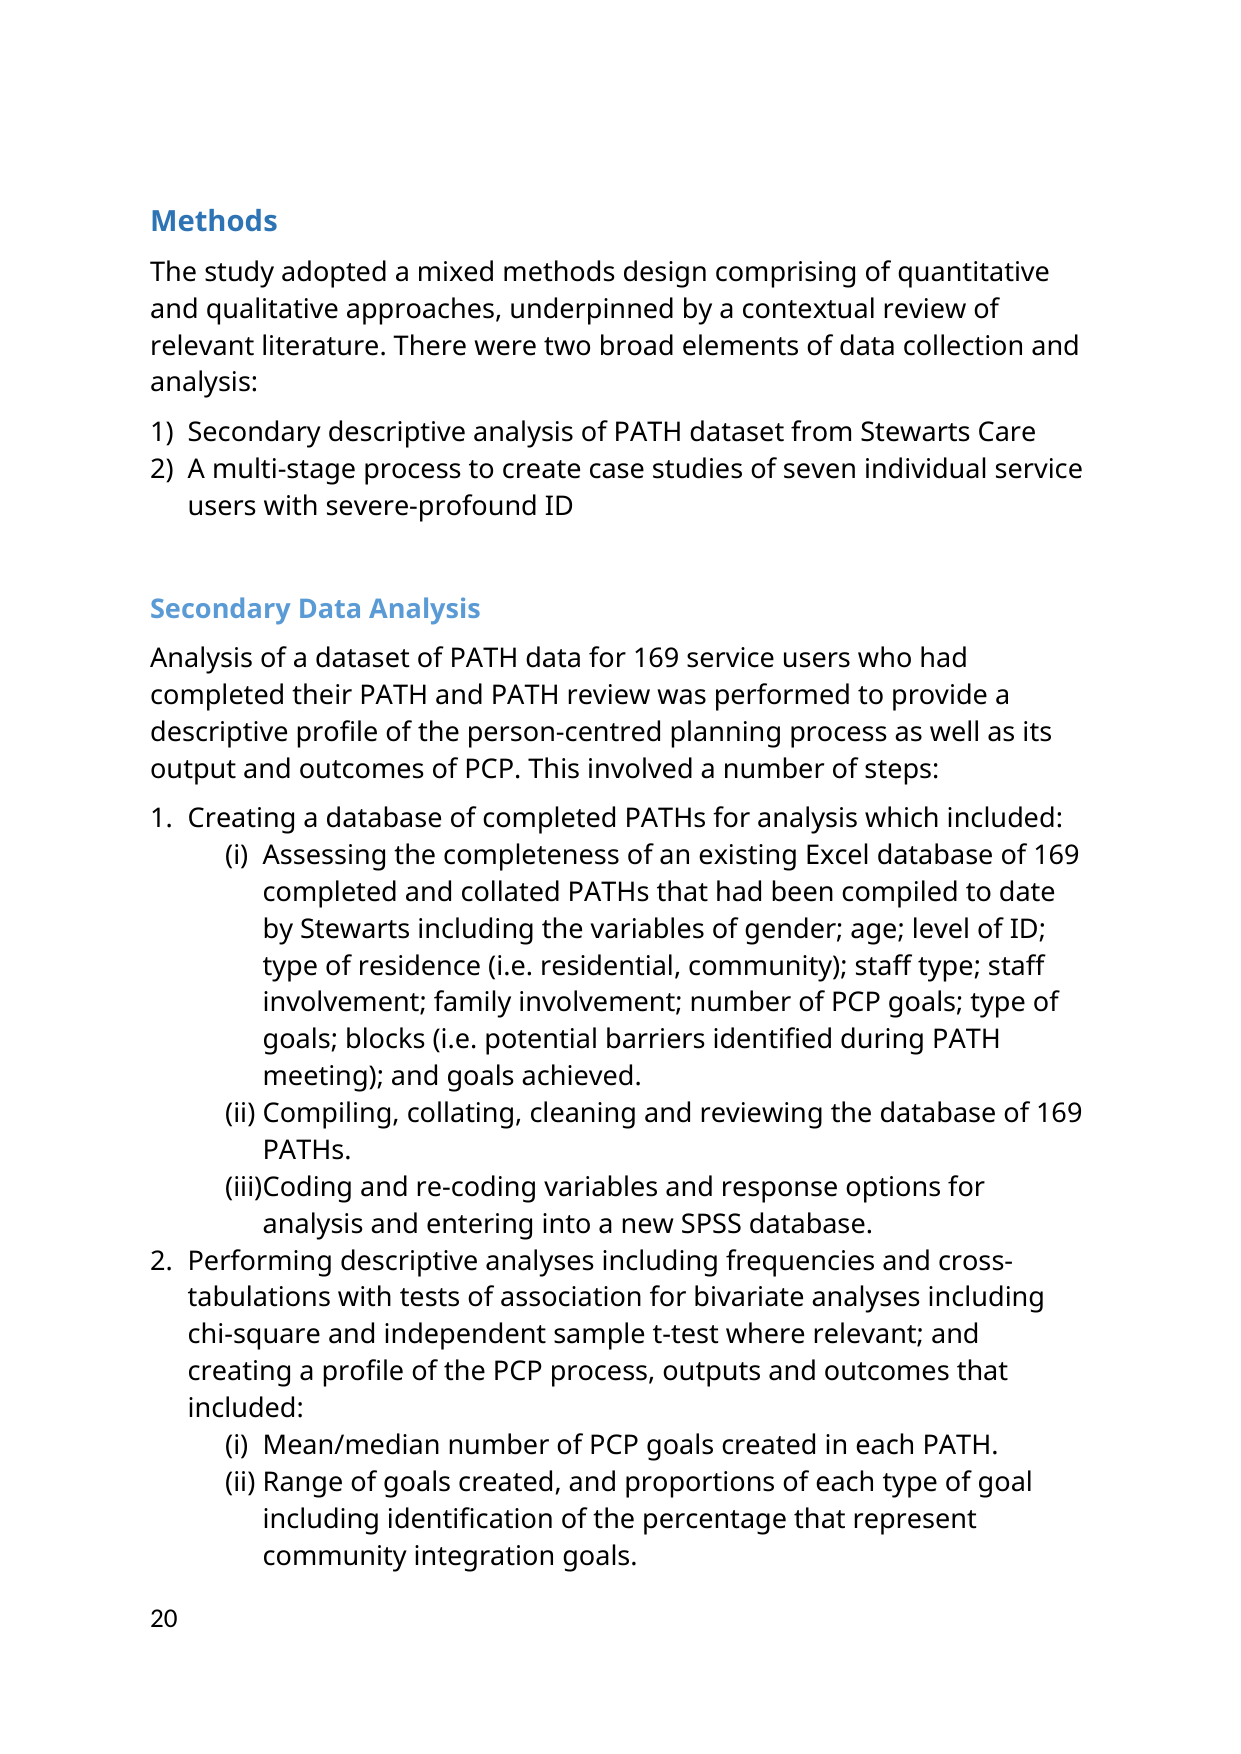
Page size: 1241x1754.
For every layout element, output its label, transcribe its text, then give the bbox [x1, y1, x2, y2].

list Coding and re-coding variables and response options for analysis and entering into a new SPSS database. [225, 1167, 1090, 1241]
list Creating a database of completed PATHs for analysis which included: [150, 798, 1090, 835]
list Secondary descriptive analysis of PATH dataset from Stewarts Care [150, 412, 1090, 449]
list Range of goals created, and proportions of each type of goal including identification of the percentage that represent community integration goals. [225, 1462, 1090, 1573]
list Mean/median number of PCP goals created in each PATH. [225, 1425, 1090, 1462]
text Analysis of a dataset of PATH data for 169 service users who had completed their PATH and PATH review was performed to provide a descriptive profile of the person-centred planning process as well as its output and outcomes of PCP. This involved a number of steps: [150, 638, 1090, 786]
list Assessing the completeness of an existing Excel database of 169 completed and collated PATHs that had been compiled to date by Stewarts including the variables of gender; age; level of ID; type of residence (i.e. residential, community); staff type; staff involvement; family involvement; number of PCP goals; type of goals; blocks (i.e. potential barriers identified during PATH meeting); and goals achieved. [225, 835, 1090, 1093]
list A multi-stage process to create case studies of seven individual service users with severe-profound ID [150, 449, 1090, 523]
list Compiling, collating, cleaning and reviewing the database of 169 PATHs. [225, 1093, 1090, 1167]
subtitle Methods [150, 200, 1090, 240]
text The study adopted a mixed methods design comprising of quantitative and qualitative approaches, underpinned by a contextual review of relevant literature. There were two broad elements of data collection and analysis: [150, 252, 1090, 400]
list Performing descriptive analyses including frequencies and cross-tabulations with tests of association for bivariate analyses including chi-square and independent sample t-test where relevant; and creating a profile of the PCP process, outputs and outcomes that included: [150, 1241, 1090, 1425]
subtitle Secondary Data Analysis [150, 589, 1090, 626]
